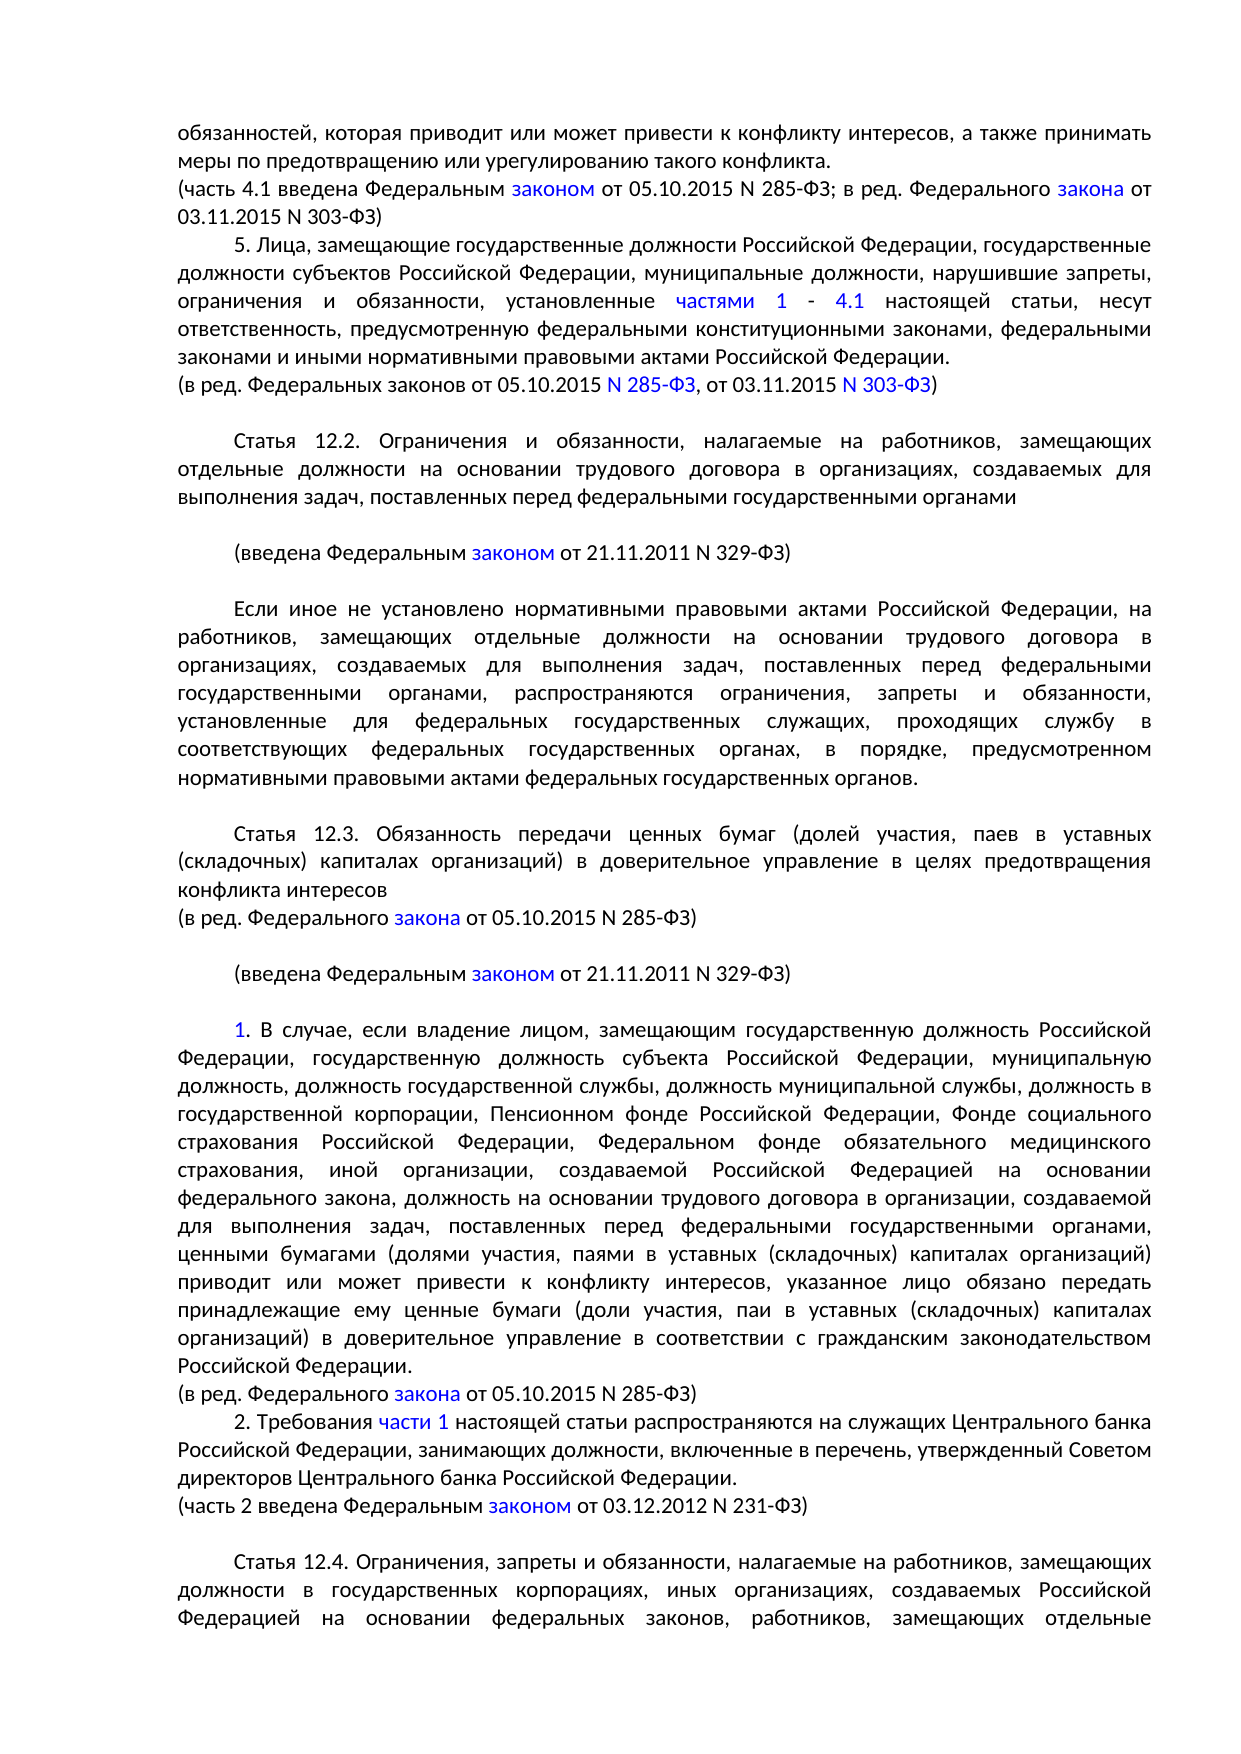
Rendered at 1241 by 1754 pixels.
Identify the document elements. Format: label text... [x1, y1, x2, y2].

text (в ред. Федерального закона от 05.10.2015 N 285-ФЗ) [177, 903, 1152, 931]
text (введена Федеральным законом от 21.11.2011 N 329-ФЗ) [177, 538, 1152, 566]
text Если иное не установлено нормативными правовыми актами Российской Федерации, на работников, замещающих отдельные должности на основании трудового договора в организациях, создаваемых для выполнения задач, поставленных перед федеральными государственными органами, распространяются ограничения, запреты и обязанности, установленные для федеральных государственных служащих, проходящих службу в соответствующих федеральных государственных органах, в порядке, предусмотренном нормативными правовыми актами федеральных государственных органов. [177, 594, 1152, 791]
text (часть 4.1 введена Федеральным законом от 05.10.2015 N 285-ФЗ; в ред. Федерального закона от 03.11.2015 N 303-ФЗ) [177, 174, 1152, 230]
text 1. В случае, если владение лицом, замещающим государственную должность Российской Федерации, государственную должность субъекта Российской Федерации, муниципальную должность, должность государственной службы, должность муниципальной службы, должность в государственной корпорации, Пенсионном фонде Российской Федерации, Фонде социального страхования Российской Федерации, Федеральном фонде обязательного медицинского страхования, иной организации, создаваемой Российской Федерацией на основании федерального закона, должность на основании трудового договора в организации, создаваемой для выполнения задач, поставленных перед федеральными государственными органами, ценными бумагами (долями участия, паями в уставных (складочных) капиталах организаций) приводит или может привести к конфликту интересов, указанное лицо обязано передать принадлежащие ему ценные бумаги (доли участия, паи в уставных (складочных) капиталах организаций) в доверительное управление в соответствии с гражданским законодательством Российской Федерации. [177, 1015, 1152, 1379]
text (часть 2 введена Федеральным законом от 03.12.2012 N 231-ФЗ) [177, 1491, 1152, 1519]
text Статья 12.3. Обязанность передачи ценных бумаг (долей участия, паев в уставных (складочных) капиталах организаций) в доверительное управление в целях предотвращения конфликта интересов [177, 819, 1152, 903]
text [177, 118, 1152, 174]
text (введена Федеральным законом от 21.11.2011 N 329-ФЗ) [177, 959, 1152, 987]
text 5. Лица, замещающие государственные должности Российской Федерации, государственные должности субъектов Российской Федерации, муниципальные должности, нарушившие запреты, ограничения и обязанности, установленные частями 1 - 4.1 настоящей статьи, несут ответственность, предусмотренную федеральными конституционными законами, федеральными законами и иными нормативными правовыми актами Российской Федерации. [177, 230, 1152, 370]
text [177, 1547, 1152, 1631]
text Статья 12.2. Ограничения и обязанности, налагаемые на работников, замещающих отдельные должности на основании трудового договора в организациях, создаваемых для выполнения задач, поставленных перед федеральными государственными органами [177, 426, 1152, 510]
text (в ред. Федерального закона от 05.10.2015 N 285-ФЗ) [177, 1379, 1152, 1407]
text 2. Требования части 1 настоящей статьи распространяются на служащих Центрального банка Российской Федерации, занимающих должности, включенные в перечень, утвержденный Советом директоров Центрального банка Российской Федерации. [177, 1407, 1152, 1491]
text (в ред. Федеральных законов от 05.10.2015 N 285-ФЗ, от 03.11.2015 N 303-ФЗ) [177, 370, 1152, 398]
